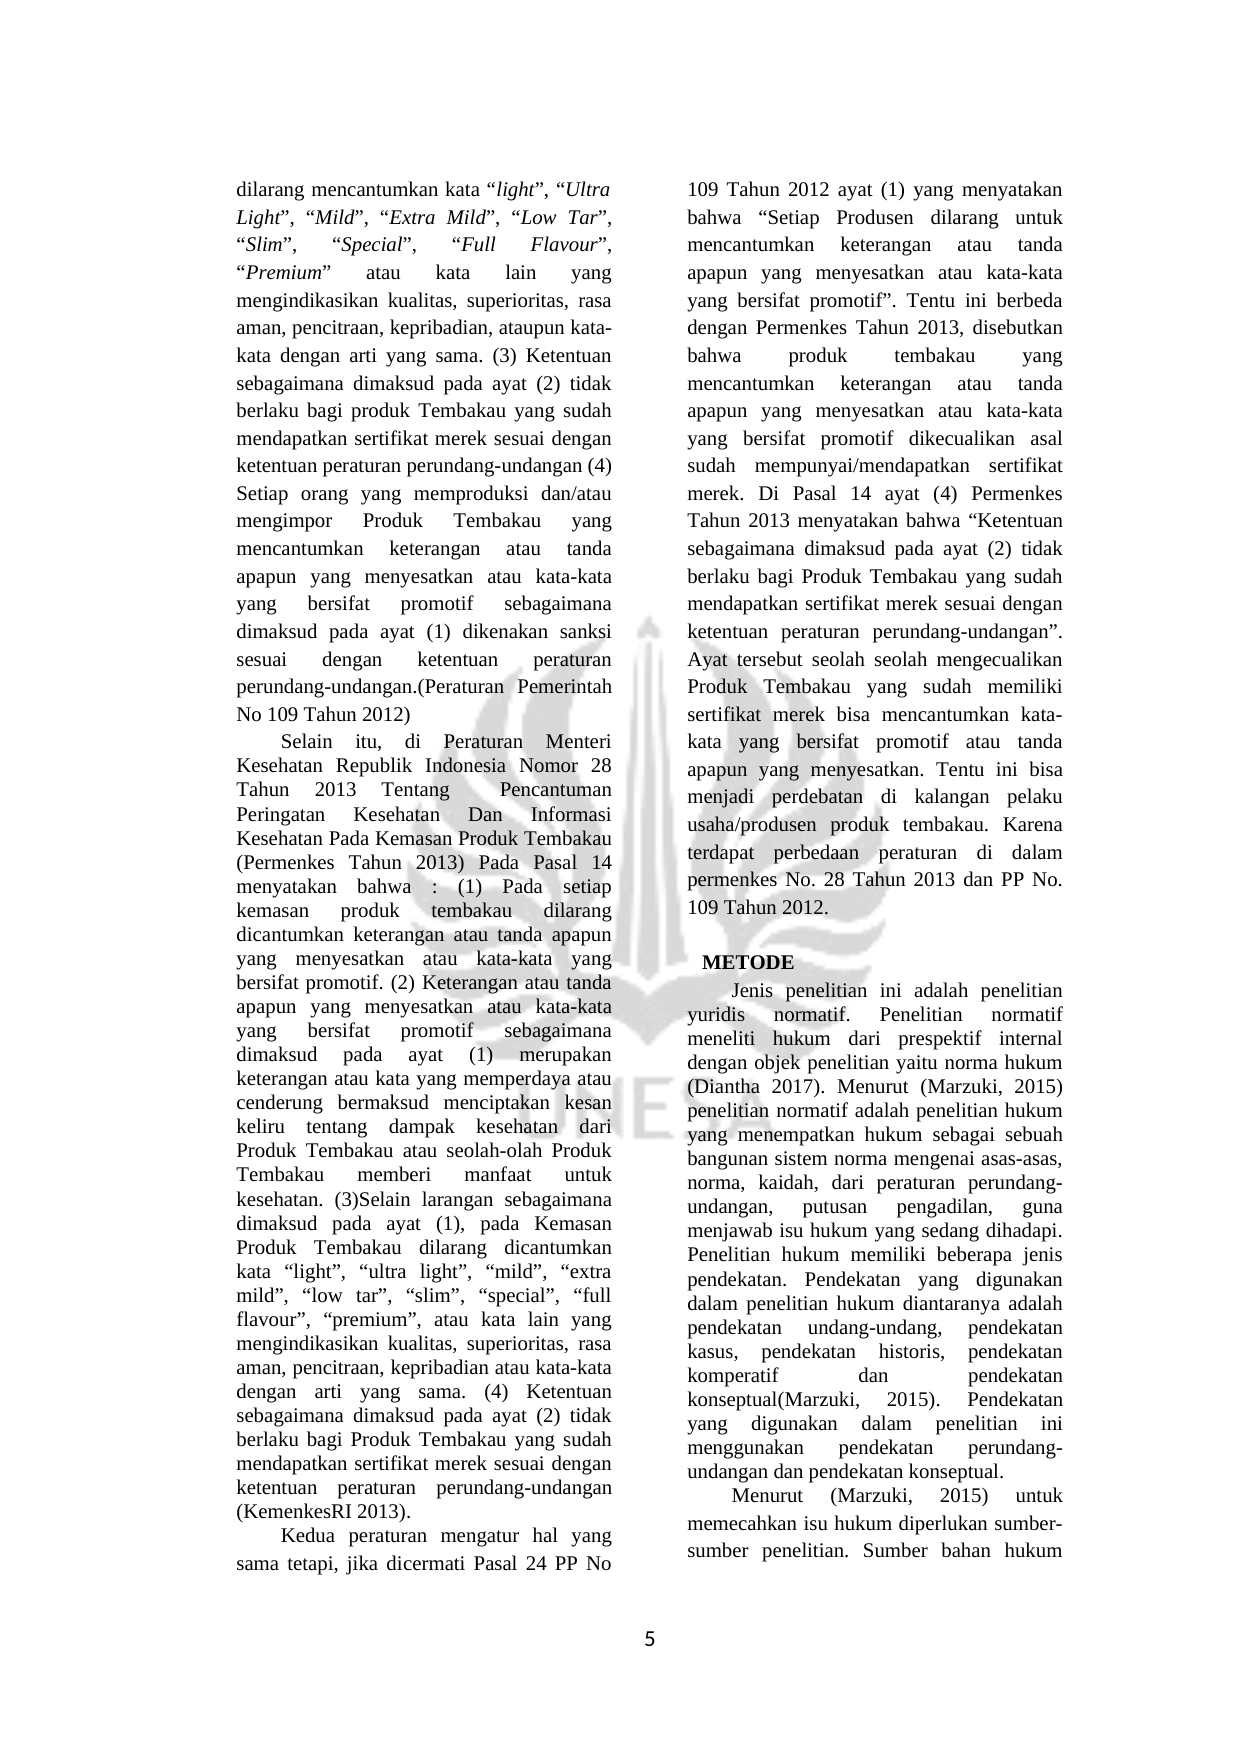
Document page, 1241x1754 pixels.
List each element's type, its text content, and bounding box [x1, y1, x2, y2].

list Jenis penelitian ini adalah penelitian yuridis normatif. Penelitian normatif meneliti hukum dari prespektif internal dengan objek penelitian yaitu norma hukum (Diantha 2017). Menurut (Marzuki, 2015) penelitian normatif adalah penelitian hukum yang menempatkan hukum sebagai sebuah bangunan sistem norma mengenai asas-asas, norma, kaidah, dari peraturan perundang-undangan, putusan pengadilan, guna menjawab isu hukum yang sedang dihadapi. Penelitian hukum memiliki beberapa jenis pendekatan. Pendekatan yang digunakan dalam penelitian hukum diantaranya adalah pendekatan undang-undang, pendekatan kasus, pendekatan historis, pendekatan komperatif dan pendekatan konseptual(Marzuki, 2015). Pendekatan yang digunakan dalam penelitian ini menggunakan pendekatan perundang-undangan dan pendekatan konseptual. [687, 978, 1063, 1483]
list METODE [687, 950, 1063, 974]
list Kedua peraturan mengatur hal yang sama tetapi, jika dicermati Pasal 24 PP No 109 Tahun 2012 ayat (1) yang menyatakan bahwa “Setiap Produsen dilarang untuk mencantumkan keterangan atau tanda apapun yang menyesatkan atau kata-kata yang bersifat promotif”. Tentu ini berbeda dengan Permenkes Tahun 2013, disebutkan bahwa produk tembakau yang mencantumkan keterangan atau tanda apapun yang menyesatkan atau kata-kata yang bersifat promotif dikecualikan asal sudah mempunyai/mendapatkan sertifikat merek. Di Pasal 14 ayat (4) Permenkes Tahun 2013 menyatakan bahwa “Ketentuan sebagaimana dimaksud pada ayat (2) tidak berlaku bagi Produk Tembakau yang sudah mendapatkan sertifikat merek sesuai dengan ketentuan peraturan perundang-undangan”. Ayat tersebut seolah seolah mengecualikan Produk Tembakau yang sudah memiliki sertifikat merek bisa mencantumkan kata-kata yang bersifat promotif atau tanda apapun yang menyesatkan. Tentu ini bisa menjadi perdebatan di kalangan pelaku usaha/produsen produk tembakau. Karena terdapat perbedaan peraturan di dalam permenkes No. 28 Tahun 2013 dan PP No. 109 Tahun 2012. [687, 177, 1063, 919]
list Selain itu, di Peraturan Menteri Kesehatan Republik Indonesia Nomor 28 Tahun 2013 Tentang Pencantuman Peringatan Kesehatan Dan Informasi Kesehatan Pada Kemasan Produk Tembakau (Permenkes Tahun 2013) Pada Pasal 14 menyatakan bahwa : (1) Pada setiap kemasan produk tembakau dilarang dicantumkan keterangan atau tanda apapun yang menyesatkan atau kata-kata yang bersifat promotif. (2) Keterangan atau tanda apapun yang menyesatkan atau kata-kata yang bersifat promotif sebagaimana dimaksud pada ayat (1) merupakan keterangan atau kata yang memperdaya atau cenderung bermaksud menciptakan kesan keliru tentang dampak kesehatan dari Produk Tembakau atau seolah-olah Produk Tembakau memberi manfaat untuk kesehatan. (3)Selain larangan sebagaimana dimaksud pada ayat (1), pada Kemasan Produk Tembakau dilarang dicantumkan kata “light”, “ultra light”, “mild”, “extra mild”, “low tar”, “slim”, “special”, “full flavour”, “premium”, atau kata lain yang mengindikasikan kualitas, superioritas, rasa aman, pencitraan, kepribadian atau kata-kata dengan arti yang sama. (4) Ketentuan sebagaimana dimaksud pada ayat (2) tidak berlaku bagi Produk Tembakau yang sudah mendapatkan sertifikat merek sesuai dengan ketentuan peraturan perundang-undangan (KemenkesRI 2013). [236, 729, 612, 1523]
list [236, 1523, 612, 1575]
